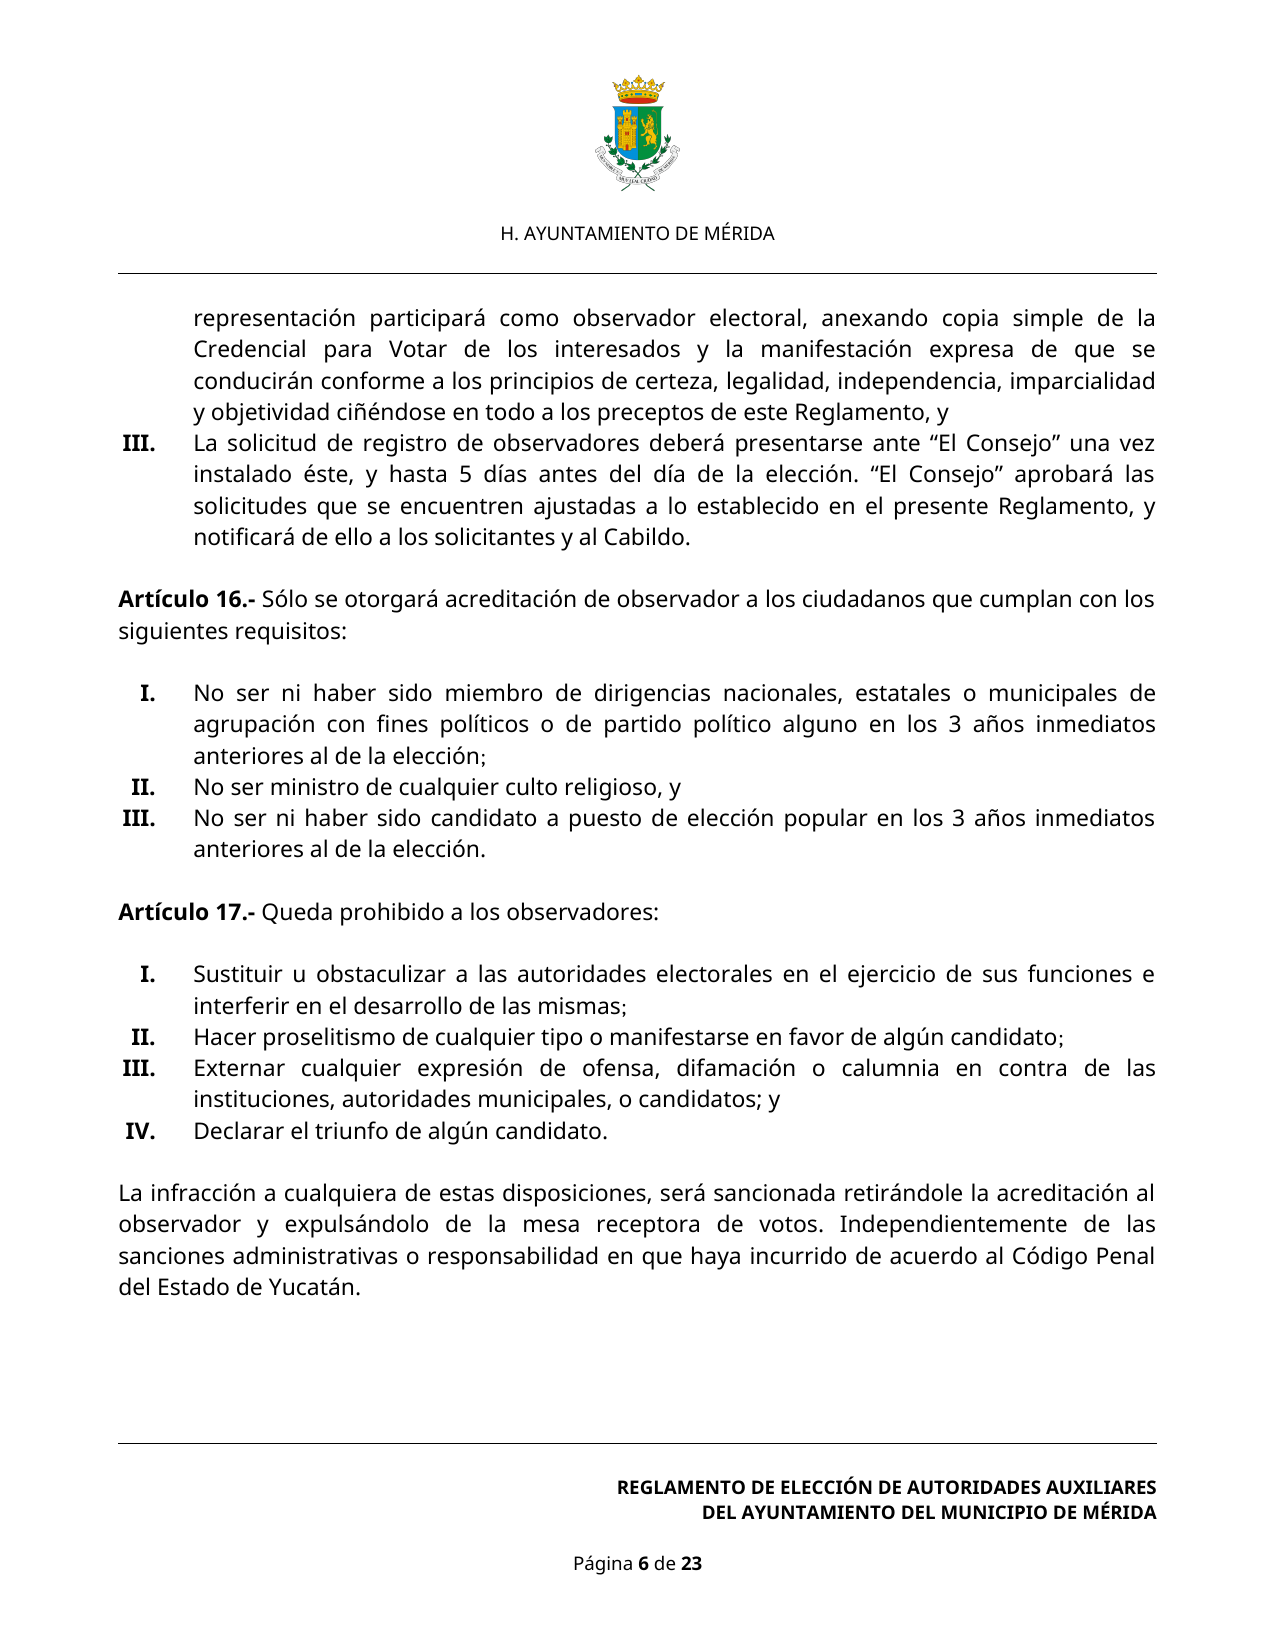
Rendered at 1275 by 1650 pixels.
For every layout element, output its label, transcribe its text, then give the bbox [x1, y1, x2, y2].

list No ser ni haber sido candidato a puesto de elección popular en los 3 años inmediatos anteriores al de la elección. [156, 802, 1157, 864]
list Externar cualquier expresión de ofensa, difamación o calumnia en contra de las instituciones, autoridades municipales, o candidatos; y [156, 1052, 1157, 1114]
text Artículo 17.- Queda prohibido a los observadores: [118, 896, 1157, 927]
list Sustituir u obstaculizar a las autoridades electorales en el ejercicio de sus funciones e interferir en el desarrollo de las mismas; [156, 958, 1157, 1021]
list No ser ministro de cualquier culto religioso, y [156, 771, 1157, 802]
list Hacer proselitismo de cualquier tipo o manifestarse en favor de algún candidato; [156, 1021, 1157, 1052]
picture [578, 73, 697, 192]
list La solicitud de registro de observadores deberá presentarse ante “El Consejo” una vez instalado éste, y hasta 5 días antes del día de la elección. “El Consejo” aprobará las solicitudes que se encuentren ajustadas a lo establecido en el presente Reglamento, y notificará de ello a los solicitantes y al Cabildo. [156, 427, 1157, 552]
list Declarar el triunfo de algún candidato. [156, 1114, 1157, 1146]
text Artículo 16.- Sólo se otorgará acreditación de observador a los ciudadanos que cumplan con los siguientes requisitos: [118, 583, 1157, 646]
list No ser ni haber sido miembro de dirigencias nacionales, estatales o municipales de agrupación con fines políticos o de partido político alguno en los 3 años inmediatos anteriores al de la elección; [156, 677, 1157, 771]
text La infracción a cualquiera de estas disposiciones, será sancionada retirándole la acreditación al observador y expulsándolo de la mesa receptora de votos. Independientemente de las sanciones administrativas o responsabilidad en que haya incurrido de acuerdo al Código Penal del Estado de Yucatán. [118, 1177, 1157, 1302]
